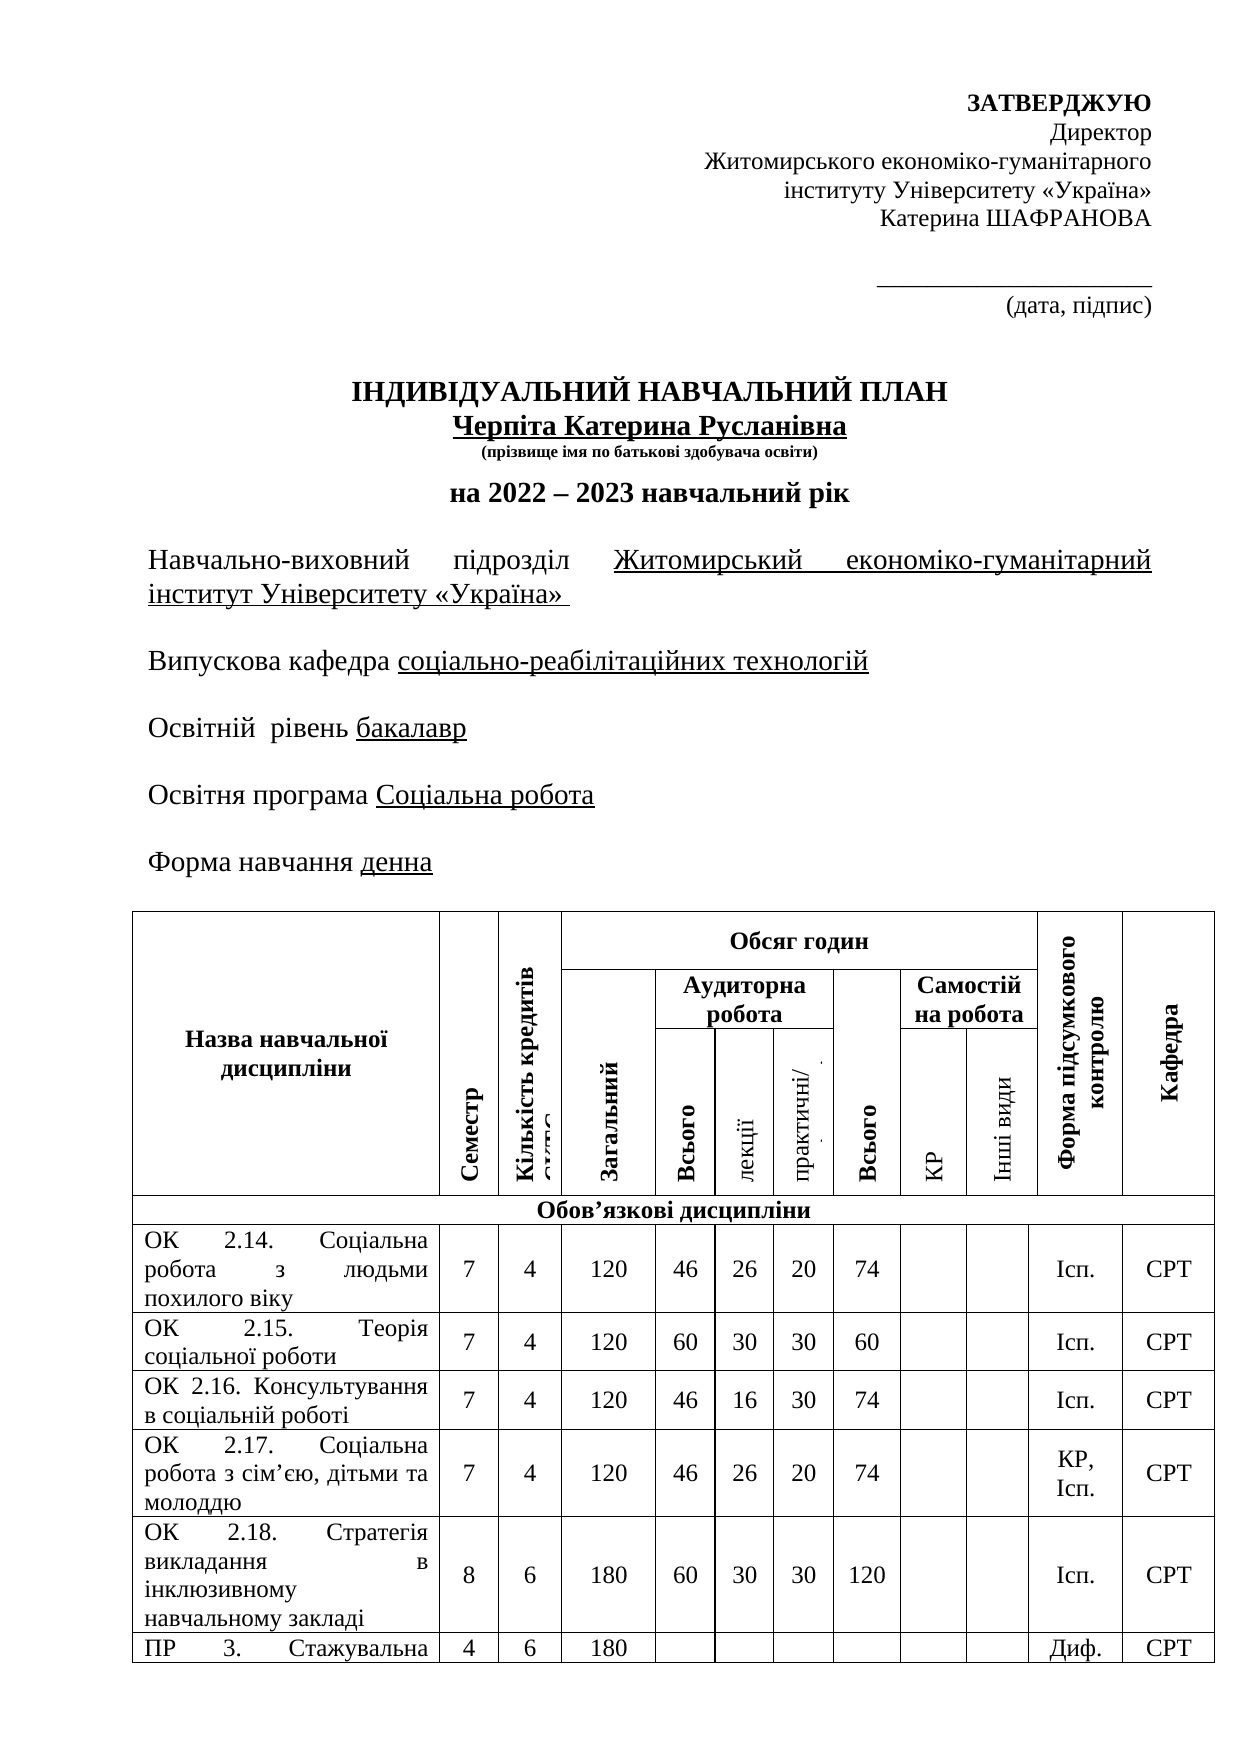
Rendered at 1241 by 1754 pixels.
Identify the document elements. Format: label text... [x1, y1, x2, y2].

table_cell 4 [499, 1371, 561, 1429]
table_cell Обов’язкові дисципліни [133, 1196, 1214, 1224]
table_header Кількість кредитів ЄКТС [499, 912, 561, 1194]
table_cell [967, 1371, 1028, 1429]
table_cell 60 [656, 1313, 714, 1370]
table_cell 120 [834, 1517, 900, 1632]
table_cell 46 [656, 1371, 714, 1429]
table_cell 74 [834, 1371, 900, 1429]
text Житомирського економіко-гуманітарного [148, 146, 1152, 175]
table_cell 7 [440, 1430, 498, 1516]
table_cell лекції [716, 1029, 773, 1194]
text Навчально-виховний підрозділ Житомирський економіко-гуманітарний інститут Університету «Україна» [148, 542, 1152, 609]
table_cell [901, 1313, 966, 1370]
table_cell 4 [440, 1633, 498, 1662]
table_header Семестр [440, 912, 498, 1194]
table_header Кафедра [1123, 912, 1214, 1194]
table_cell [967, 1633, 1028, 1662]
table_cell 74 [834, 1225, 900, 1312]
text Форма навчання денна [148, 844, 1152, 878]
table_cell СРТ [1123, 1313, 1214, 1370]
table_cell ОК 2.15. Теорія соціальної роботи [133, 1313, 439, 1370]
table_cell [133, 1633, 439, 1662]
table_cell 16 [716, 1371, 773, 1429]
table_cell 30 [774, 1517, 833, 1632]
text Освітня програма Соціальна робота [148, 777, 1152, 811]
table_cell Ісп. [1029, 1517, 1122, 1632]
table_cell ОК 2.18. Стратегія викладання в інклюзивному навчальному закладі [133, 1517, 439, 1632]
table_cell 8 [440, 1517, 498, 1632]
table_cell 180 [562, 1633, 655, 1662]
table_cell 7 [440, 1225, 498, 1312]
table_cell СРТ [1123, 1371, 1214, 1429]
text Катерина ШАФРАНОВА [148, 203, 1152, 232]
table_cell [967, 1313, 1028, 1370]
table_cell [901, 1430, 966, 1516]
table_cell Диф. зал. [1029, 1633, 1122, 1662]
table_cell 30 [716, 1517, 773, 1632]
table_cell 60 [834, 1313, 900, 1370]
table_cell 26 [716, 1225, 773, 1312]
table_cell [834, 1633, 900, 1662]
table_cell СРТ [1123, 1517, 1214, 1632]
table_cell Всього [834, 970, 900, 1194]
text Випускова кафедра соціально-реабілітаційних технологій [148, 643, 1152, 676]
table_cell 180 [562, 1517, 655, 1632]
table_cell Ісп. [1029, 1225, 1122, 1312]
table_cell 7 [440, 1313, 498, 1370]
table_cell ОК 2.17. Соціальна робота з сім’єю, дітьми та молоддю [133, 1430, 439, 1516]
table_cell 120 [562, 1371, 655, 1429]
table_cell 26 [716, 1430, 773, 1516]
table_cell Інші види [967, 1029, 1037, 1194]
text ІНДИВІДУАЛЬНИЙ НАВЧАЛЬНИЙ ПЛАН [148, 374, 1152, 408]
table_cell КР [901, 1029, 966, 1194]
table_cell [656, 1633, 714, 1662]
table_header Форма підсумкового контролю [1038, 912, 1122, 1194]
table_cell КР, Ісп. [1029, 1430, 1122, 1516]
table_cell 30 [774, 1313, 833, 1370]
table_cell 4 [499, 1225, 561, 1312]
text Освітній рівень бакалавр [148, 710, 1152, 743]
text на 2022 – 2023 навчальний рік [148, 475, 1152, 509]
table_cell [716, 1633, 773, 1662]
table_cell 30 [716, 1313, 773, 1370]
table_cell Ісп. [1029, 1371, 1122, 1429]
table_cell 120 [562, 1225, 655, 1312]
table_cell [901, 1371, 966, 1429]
table_cell ОК 2.16. Консультування в соціальній роботі [133, 1371, 439, 1429]
text ______________________ [148, 261, 1152, 290]
table_cell 120 [562, 1313, 655, 1370]
table_cell [967, 1517, 1028, 1632]
table_cell Всього [656, 1029, 714, 1194]
table_cell 120 [562, 1430, 655, 1516]
text (дата, підпис) [148, 290, 1152, 318]
table_cell СРТ [1123, 1633, 1214, 1662]
text ЗАТВЕРДЖУЮ [148, 88, 1152, 117]
text Директор [148, 117, 1152, 146]
table_cell 7 [440, 1371, 498, 1429]
table_cell Аудиторна робота [656, 970, 833, 1027]
text (прізвище імя по батькові здобувача освіти) [148, 442, 1152, 475]
text інституту Університету «Україна» [148, 175, 1152, 203]
table_cell [774, 1633, 833, 1662]
table_cell [901, 1633, 966, 1662]
table_cell СРТ [1123, 1430, 1214, 1516]
table_cell СРТ [1123, 1225, 1214, 1312]
table_cell 60 [656, 1517, 714, 1632]
table_cell [901, 1517, 966, 1632]
table_cell 4 [499, 1313, 561, 1370]
table_cell [901, 1225, 966, 1312]
table_cell практичні/ семінарські [774, 1029, 833, 1194]
table_cell 6 [499, 1633, 561, 1662]
table_header Обсяг годин [562, 912, 1037, 969]
table_cell 74 [834, 1430, 900, 1516]
table_cell 30 [774, 1371, 833, 1429]
table_cell 46 [656, 1430, 714, 1516]
table_cell 4 [499, 1430, 561, 1516]
text Черпіта Катерина Русланівна [148, 408, 1152, 442]
table_cell Ісп. [1029, 1313, 1122, 1370]
table_cell Загальний [562, 970, 655, 1194]
table_cell 20 [774, 1430, 833, 1516]
table_header Назва навчальної дисципліни [133, 912, 439, 1194]
table_cell [967, 1430, 1028, 1516]
table_cell Самостійна робота [901, 970, 1037, 1027]
table_cell 20 [774, 1225, 833, 1312]
table_cell ОК 2.14. Соціальна робота з людьми похилого віку [133, 1225, 439, 1312]
table_cell 46 [656, 1225, 714, 1312]
table_cell [967, 1225, 1028, 1312]
table_cell 6 [499, 1517, 561, 1632]
